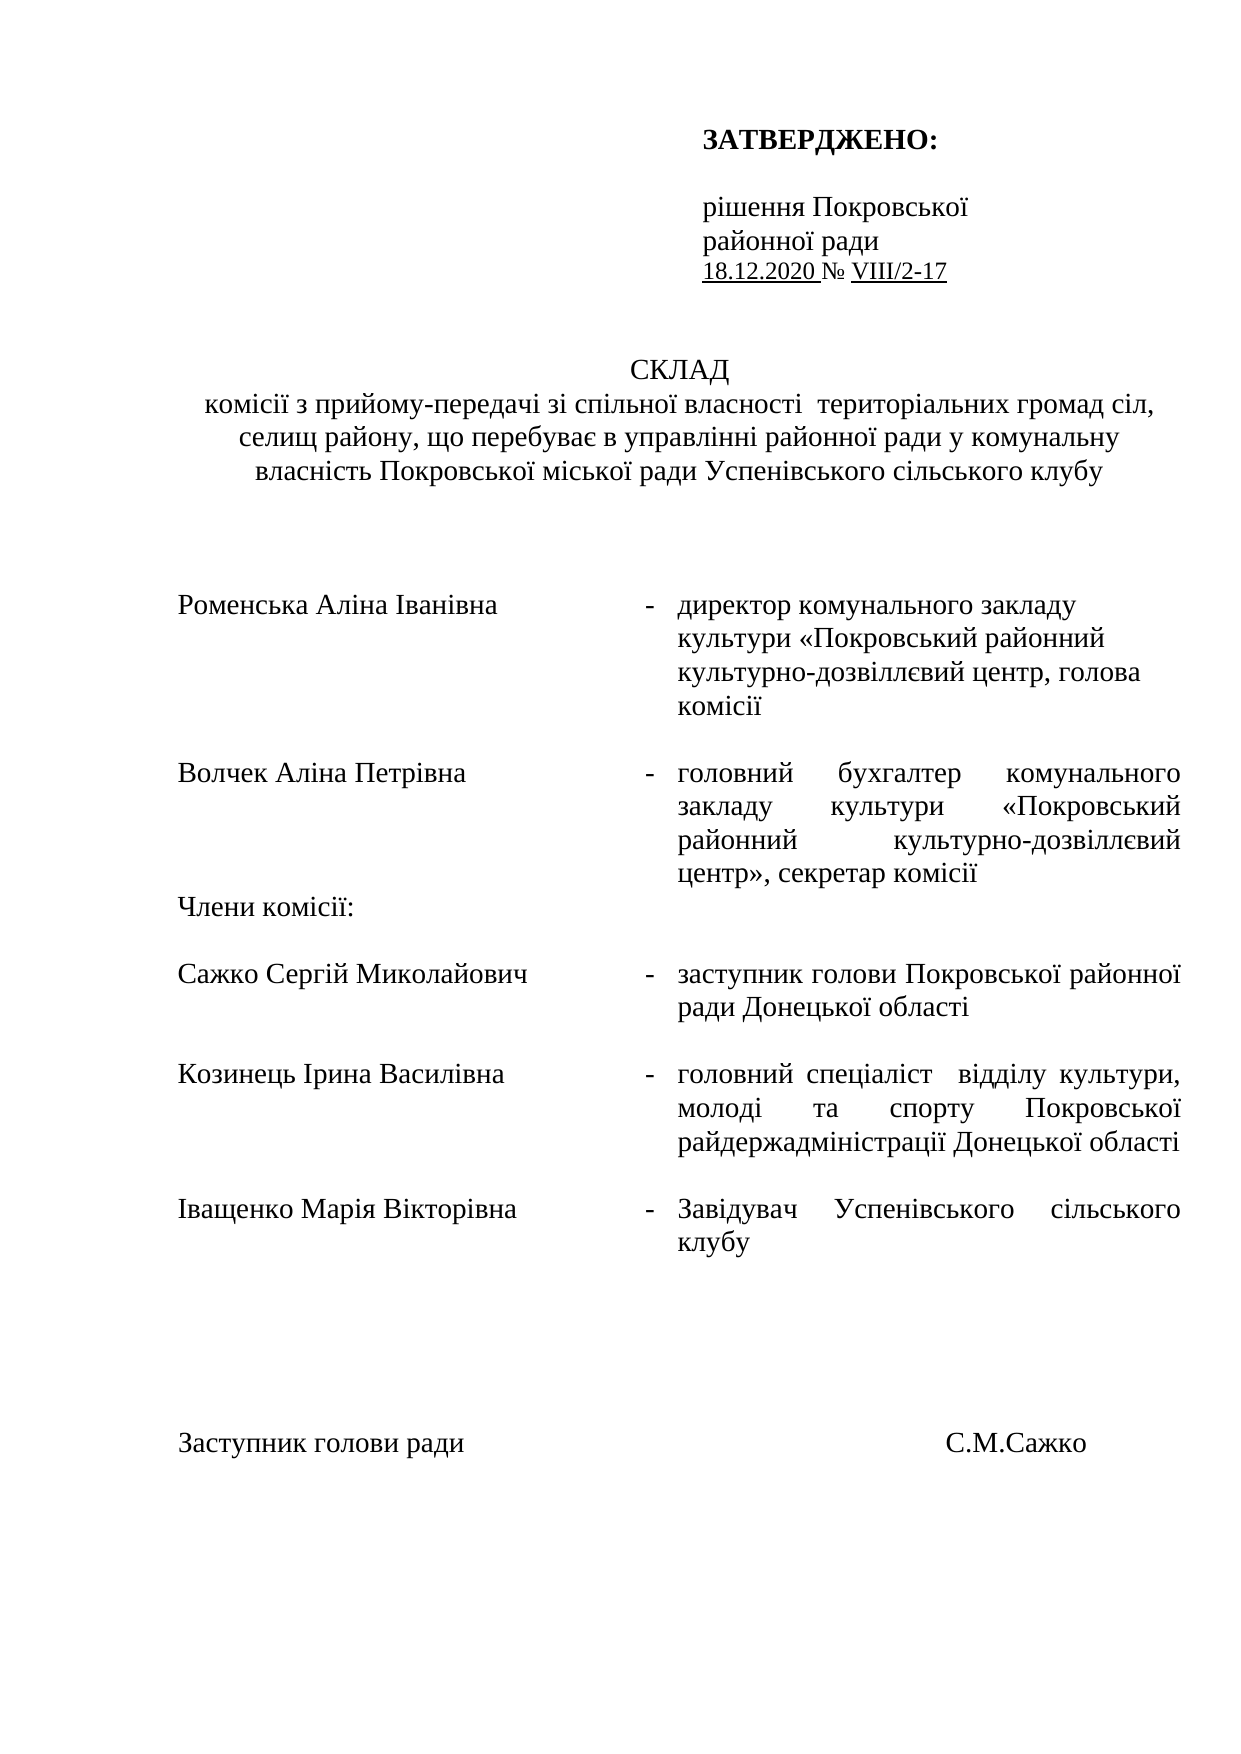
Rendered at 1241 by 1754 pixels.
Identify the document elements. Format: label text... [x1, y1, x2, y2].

text Заступник голови ради С.М.Сажко [177, 1426, 1181, 1459]
table_cell Члени комісії: [166, 889, 1192, 956]
table_cell - [634, 956, 666, 1057]
table_cell Іващенко Марія Вікторівна [166, 1191, 634, 1258]
table_cell Волчек Аліна Петрівна [166, 755, 634, 889]
table_cell Завідувач Успенівського сільського клубу [666, 1191, 1192, 1258]
text рішення Покровської [702, 189, 1181, 223]
table_cell - [634, 1057, 666, 1191]
table_header директор комунального закладу культури «Покровський районний культурно-дозвіллєвий центр, голова комісії [666, 587, 1192, 755]
table_cell - [634, 1191, 666, 1258]
table_cell головний бухгалтер комунального закладу культури «Покровський районний культурно-дозвіллєвий центр», секретар комісії [666, 755, 1192, 889]
text СКЛАД [177, 352, 1181, 386]
table_cell заступник голови Покровської районної ради Донецької області [666, 956, 1192, 1057]
text 18.12.2020 № VIII/2-17 [702, 256, 1181, 285]
table_cell головний спеціаліст відділу культури, молоді та спорту Покровської райдержадміністрації Донецької області [666, 1057, 1192, 1191]
text ЗАТВЕРДЖЕНО: [702, 122, 1181, 156]
table_cell Козинець Ірина Василівна [166, 1057, 634, 1191]
table_header - [634, 587, 666, 755]
table_cell - [634, 755, 666, 889]
table_cell Сажко Сергій Миколайович [166, 956, 634, 1057]
table_header Роменська Аліна Іванівна [166, 587, 634, 755]
text районної ради [702, 223, 1181, 256]
text комісії з прийому-передачі зі спільної власності територіальних громад сіл, селищ району, що перебуває в управлінні районної ради у комунальну власність Покровської міської ради Успенівського сільського клубу [177, 386, 1181, 486]
